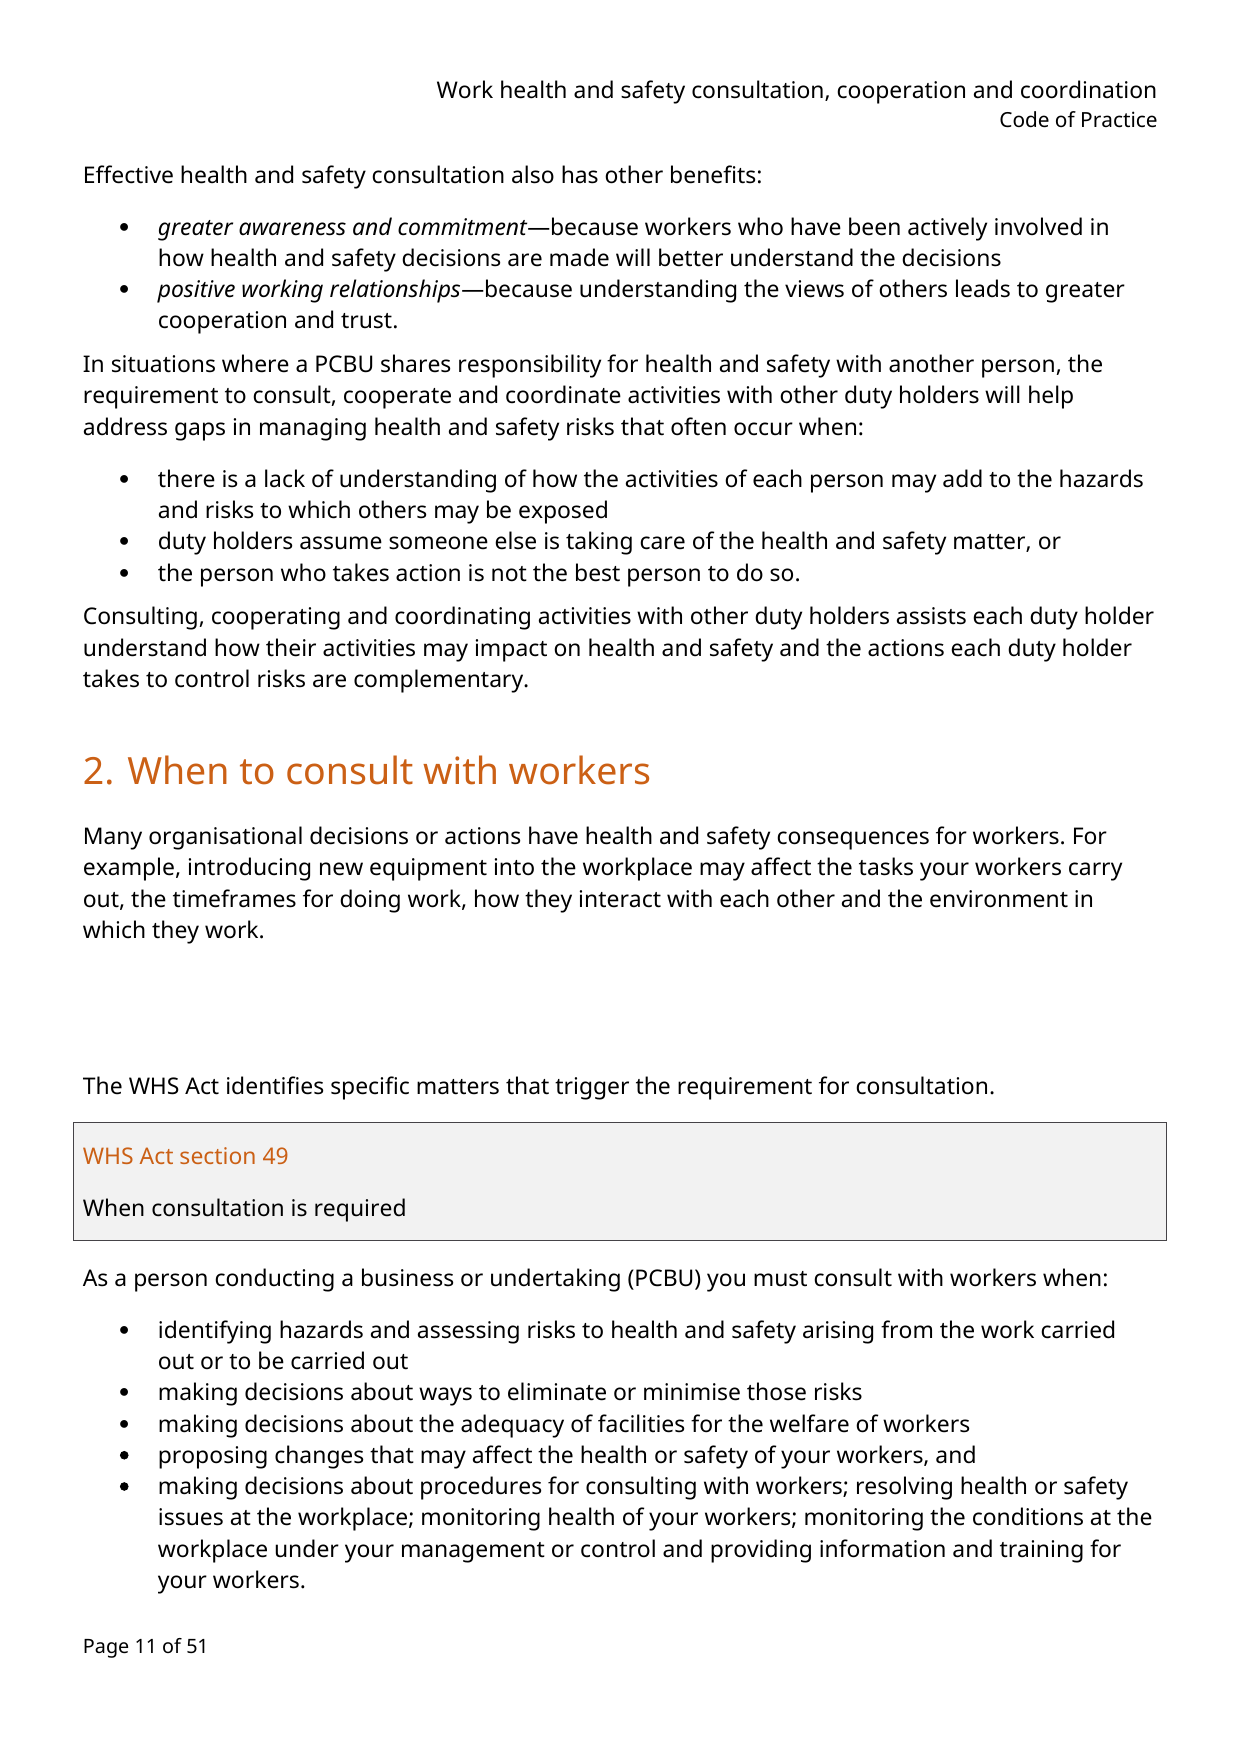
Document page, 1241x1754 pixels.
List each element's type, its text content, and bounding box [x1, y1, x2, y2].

text Many organisational decisions or actions have health and safety consequences for workers. For example, introducing new equipment into the workplace may affect the tasks your workers carry out, the timeframes for doing work, how they interact with each other and the environment in which they work. [83, 820, 1157, 945]
text WHS Act section 49 [74, 1123, 1166, 1171]
text Consulting, cooperating and coordinating activities with other duty holders assists each duty holder understand how their activities may impact on health and safety and the actions each duty holder takes to control risks are complementary. [83, 600, 1157, 694]
list identifying hazards and assessing risks to health and safety arising from the work carried out or to be carried out [120, 1314, 1157, 1376]
subtitle When to consult with workers [83, 744, 1157, 795]
text Effective health and safety consultation also has other benefits: [83, 158, 1157, 190]
text The WHS Act identifies specific matters that trigger the requirement for consultation. [83, 1070, 1157, 1101]
text When consultation is required [74, 1174, 1166, 1240]
list there is a lack of understanding of how the activities of each person may add to the hazards and risks to which others may be exposed [120, 463, 1157, 525]
list making decisions about procedures for consulting with workers; resolving health or safety issues at the workplace; monitoring health of your workers; monitoring the conditions at the workplace under your management or control and providing information and training for your workers. [120, 1470, 1157, 1595]
text As a person conducting a business or undertaking (PCBU) you must consult with workers when: [83, 1262, 1157, 1293]
list the person who takes action is not the best person to do so. [120, 556, 1157, 588]
list making decisions about the adequacy of facilities for the welfare of workers [120, 1407, 1157, 1439]
list greater awareness and commitment—because workers who have been actively involved in how health and safety decisions are made will better understand the decisions [120, 211, 1157, 273]
list positive working relationships—because understanding the views of others leads to greater cooperation and trust. [120, 273, 1157, 336]
list proposing changes that may affect the health or safety of your workers, and [120, 1439, 1157, 1470]
list making decisions about ways to eliminate or minimise those risks [120, 1376, 1157, 1407]
text In situations where a PCBU shares responsibility for health and safety with another person, the requirement to consult, cooperate and coordinate activities with other duty holders will help address gaps in managing health and safety risks that often occur when: [83, 348, 1157, 442]
list duty holders assume someone else is taking care of the health and safety matter, or [120, 525, 1157, 556]
